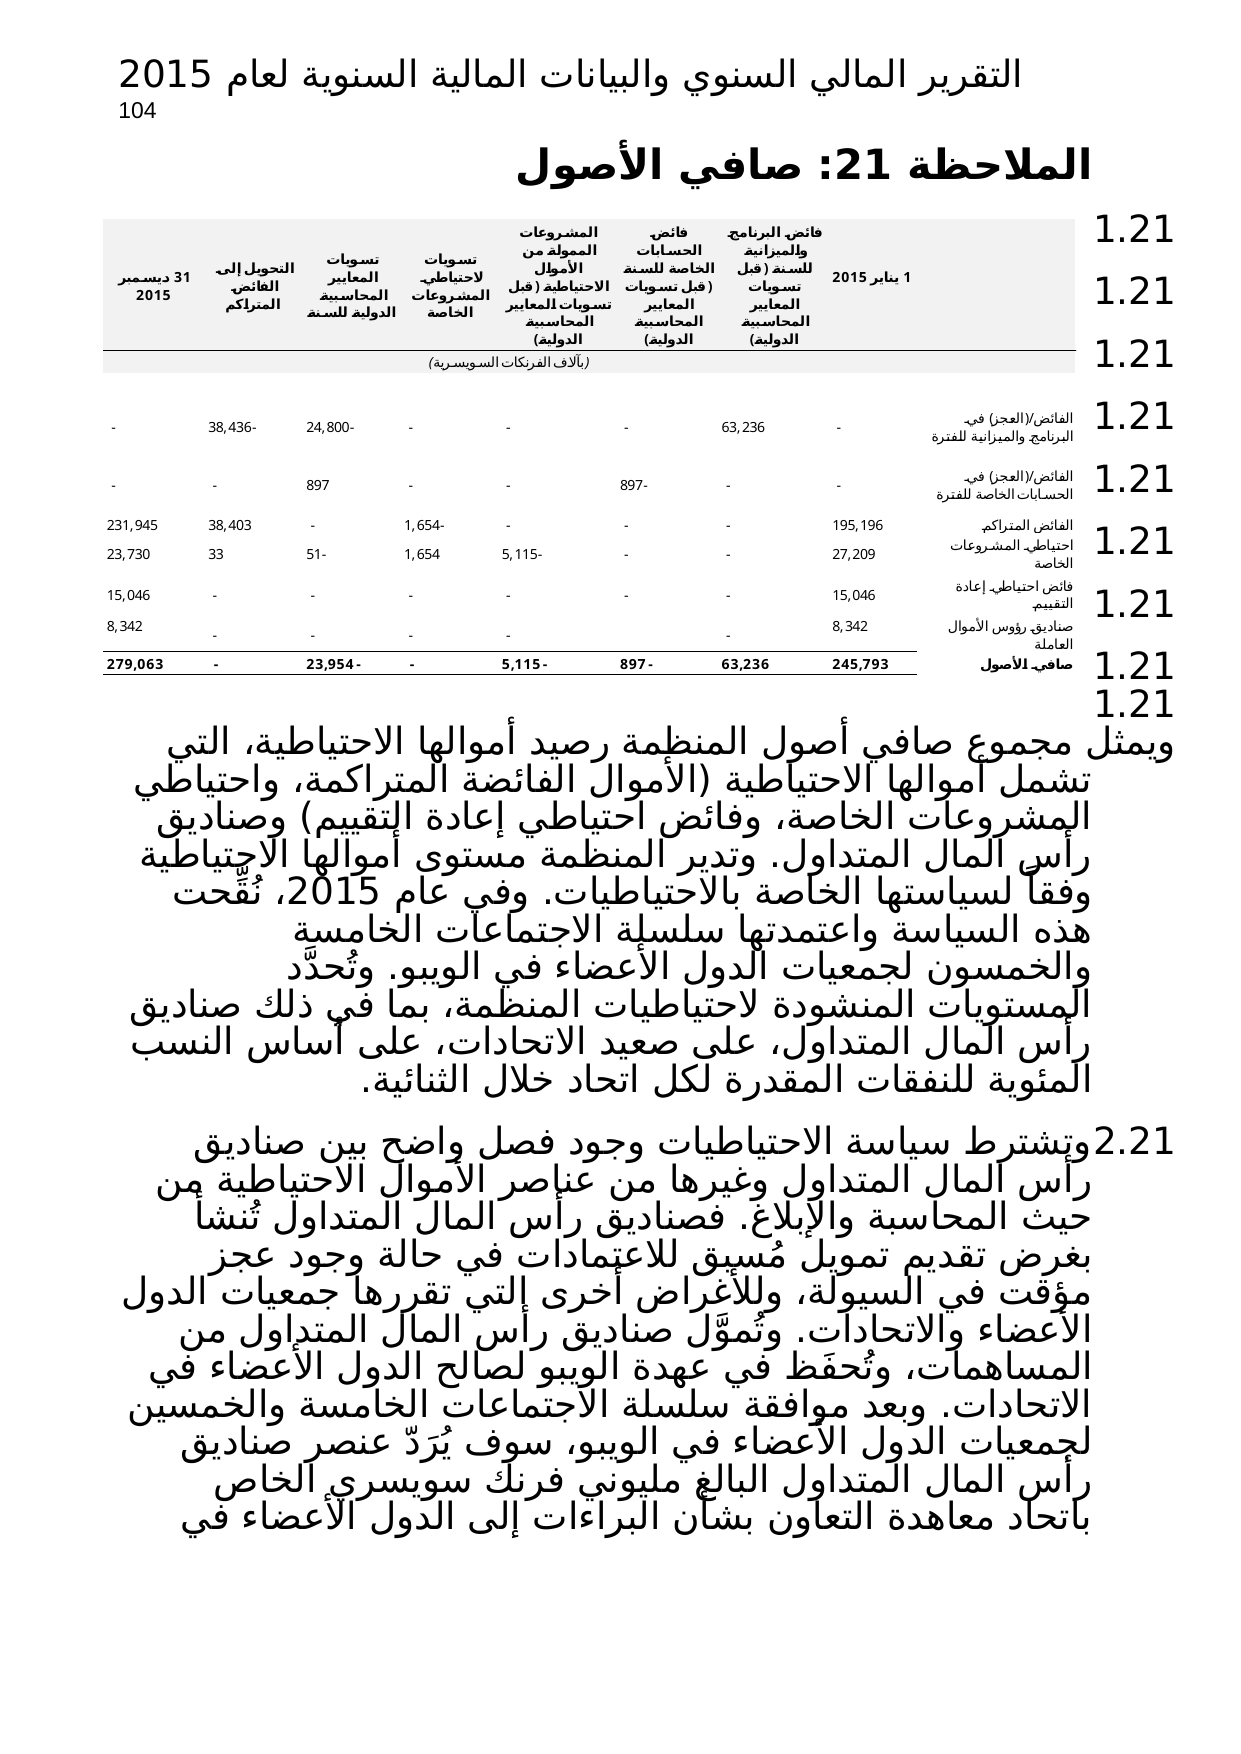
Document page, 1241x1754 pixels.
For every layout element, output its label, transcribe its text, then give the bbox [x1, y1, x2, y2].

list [118, 1124, 1093, 1537]
text الملاحظة 21: صافي الأصول [118, 149, 1092, 187]
list ويمثل مجموع صافي أصول المنظمة رصيد أموالها الاحتياطية، التي تشمل أموالها الاحتياطية (الأموال الفائضة المتراكمة، واحتياطي المشروعات الخاصة، وفائض احتياطي إعادة التقييم) وصناديق رأس المال المتداول. وتدير المنظمة مستوى أموالها الاحتياطية وفقاً لسياستها الخاصة بالاحتياطيات. وفي عام 2015، نُقِّحت هذه السياسة واعتمدتها سلسلة الاجتماعات الخامسة والخمسون لجمعيات الدول الأعضاء في الويبو. وتُحدَّد المستويات المنشودة لاحتياطيات المنظمة، بما في ذلك صناديق رأس المال المتداول، على صعيد الاتحادات، على أساس النسب المئوية للنفقات المقدرة لكل اتحاد خلال الثنائية. [118, 212, 1093, 1099]
